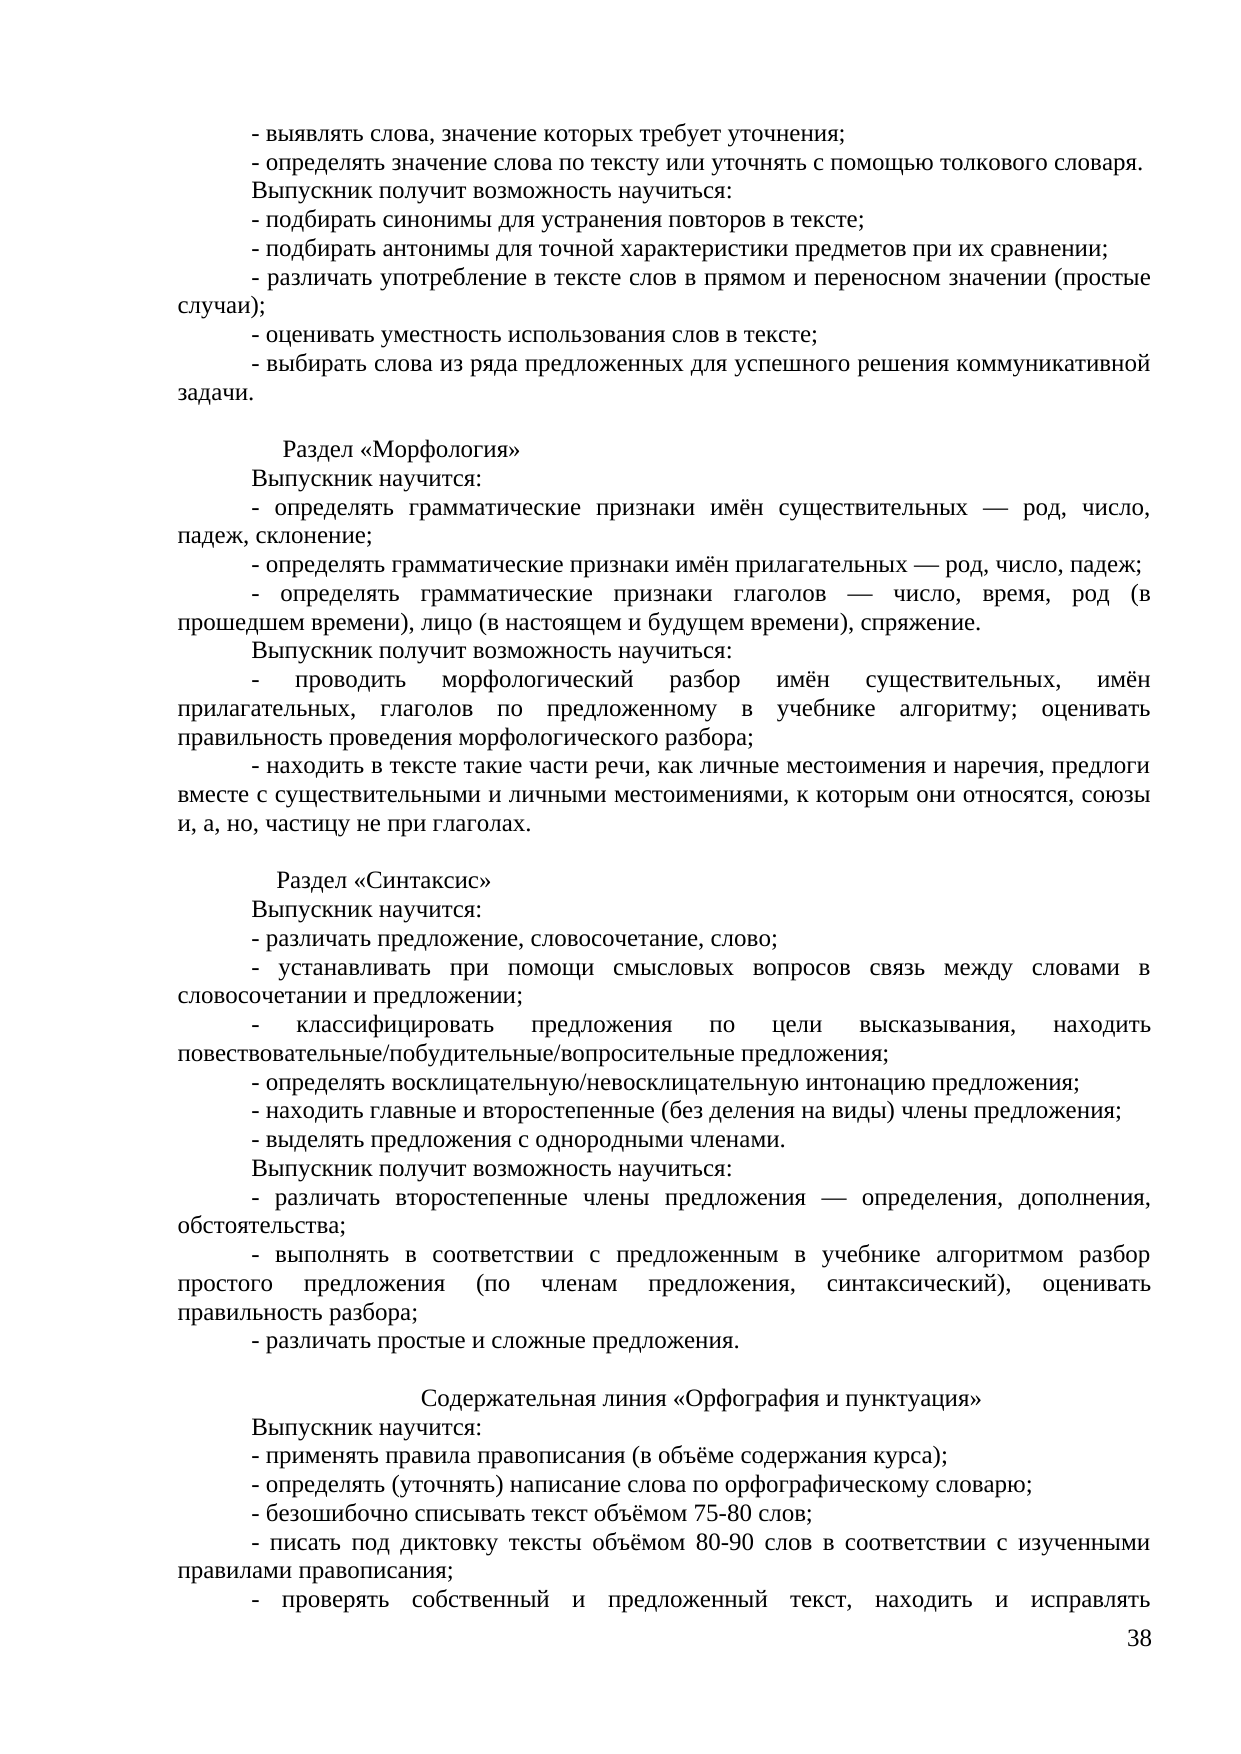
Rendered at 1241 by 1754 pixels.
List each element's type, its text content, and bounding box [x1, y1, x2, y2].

text Выпускник научится: [177, 463, 1152, 492]
text - выбирать слова из ряда предложенных для успешного решения коммуникативной задачи. [177, 348, 1152, 406]
text - различать предложение, словосочетание, слово; [177, 923, 1152, 952]
text - находить главные и второстепенные (без деления на виды) члены предложения; [177, 1096, 1152, 1124]
text - определять (уточнять) написание слова по орфографическому словарю; [177, 1469, 1152, 1498]
text - определять грамматические признаки глаголов — число, время, род (в прошедшем времени), лицо (в настоящем и будущем времени), спряжение. [177, 578, 1152, 636]
text - определять грамматические признаки имён существительных — род, число, падеж, склонение; [177, 492, 1152, 549]
text Раздел «Морфология» [177, 434, 1152, 463]
text - классифицировать предложения по цели высказывания, находить повествовательные/побудительные/вопросительные предложения; [177, 1009, 1152, 1067]
text Выпускник научится: [177, 1412, 1152, 1441]
text - различать простые и сложные предложения. [177, 1326, 1152, 1354]
text - различать употребление в тексте слов в прямом и переносном значении (простые случаи); [177, 262, 1152, 319]
text - оценивать уместность использования слов в тексте; [177, 319, 1152, 348]
text - выделять предложения с однородными членами. [177, 1124, 1152, 1153]
text - определять восклицательную/невосклицательную интонацию предложения; [177, 1067, 1152, 1096]
text - безошибочно списывать текст объёмом 75-80 слов; [177, 1498, 1152, 1527]
text - проводить морфологический разбор имён существительных, имён прилагательных, глаголов по предложенному в учебнике алгоритму; оценивать правильность проведения морфологического разбора; [177, 664, 1152, 751]
text - выполнять в соответствии с предложенным в учебнике алгоритмом разбор простого предложения (по членам предложения, синтаксический), оценивать правильность разбора; [177, 1239, 1152, 1326]
text Раздел «Синтаксис» [177, 866, 1152, 894]
text - устанавливать при помощи смысловых вопросов связь между словами в словосочетании и предложении; [177, 952, 1152, 1009]
text - применять правила правописания (в объёме содержания курса); [177, 1441, 1152, 1469]
text - подбирать синонимы для устранения повторов в тексте; [177, 204, 1152, 233]
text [177, 1584, 1152, 1613]
text - определять грамматические признаки имён прилагательных — род, число, падеж; [177, 549, 1152, 578]
text - выявлять слова, значение которых требует уточнения; [177, 118, 1152, 147]
text Выпускник получит возможность научиться: [177, 636, 1152, 664]
text Выпускник научится: [177, 894, 1152, 923]
text - писать под диктовку тексты объёмом 80-90 слов в соответствии с изученными правилами правописания; [177, 1527, 1152, 1584]
text Содержательная линия «Орфография и пунктуация» [177, 1383, 1152, 1412]
text - подбирать антонимы для точной характеристики предметов при их сравнении; [177, 233, 1152, 262]
text - различать второстепенные члены предложения — определения, дополнения, обстоятельства; [177, 1182, 1152, 1239]
text Выпускник получит возможность научиться: [177, 176, 1152, 204]
text - находить в тексте такие части речи, как личные местоимения и наречия, предлоги вместе с существительными и личными местоимениями, к которым они относятся, союзы и, а, но, частицу не при глаголах. [177, 751, 1152, 837]
text - определять значение слова по тексту или уточнять с помощью толкового словаря. [177, 147, 1152, 176]
text Выпускник получит возможность научиться: [177, 1153, 1152, 1182]
